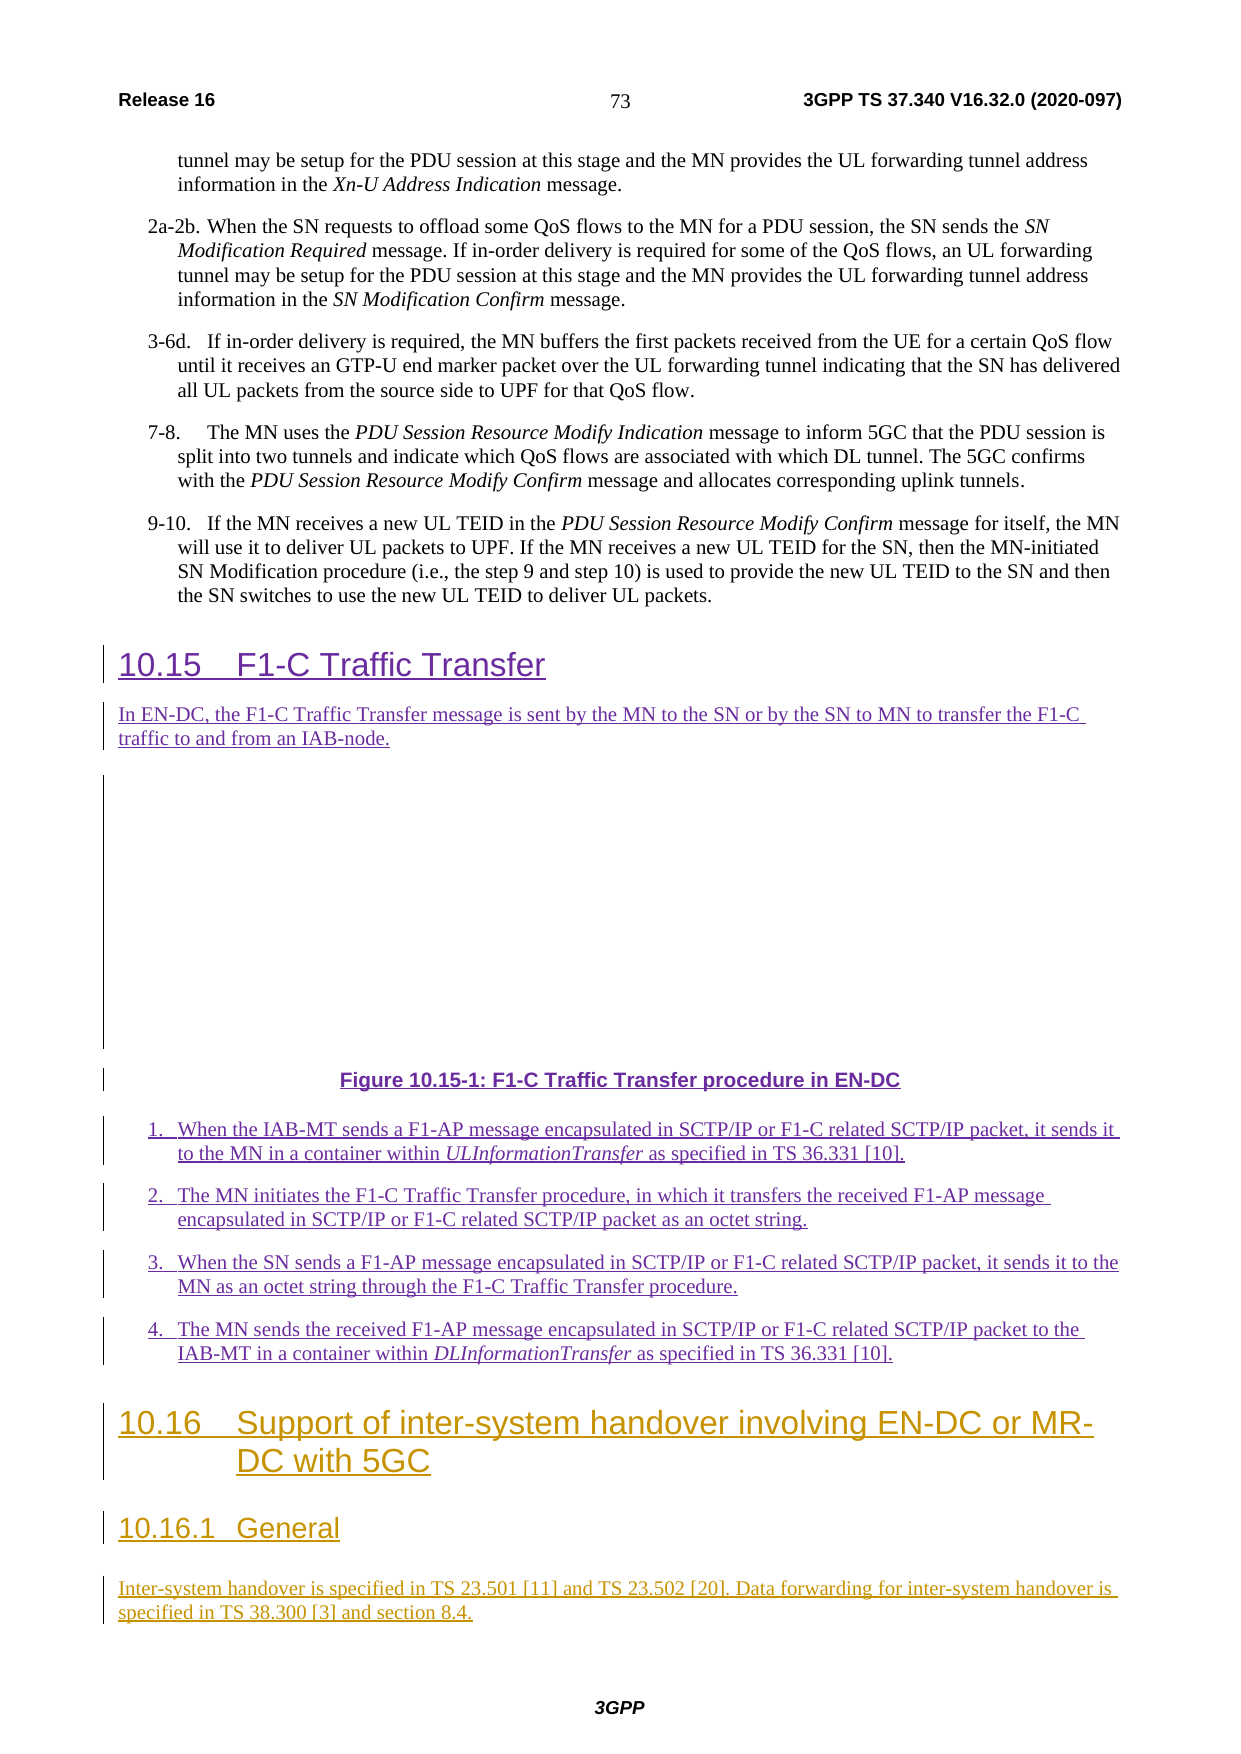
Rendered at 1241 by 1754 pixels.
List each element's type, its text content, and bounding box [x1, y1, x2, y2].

text 7-8. The MN uses the PDU Session Resource Modify Indication message to inform 5GC that the PDU session is split into two tunnels and indicate which QoS flows are associated with which DL tunnel. The 5GC confirms with the PDU Session Resource Modify Confirm message and allocates corresponding uplink tunnels. [148, 420, 1122, 492]
text 3-6d. If in-order delivery is required, the MN buffers the first packets received from the UE for a certain QoS flow until it receives an GTP-U end marker packet over the UL forwarding tunnel indicating that the SN has delivered all UL packets from the source side to UPF for that QoS flow. [148, 329, 1122, 402]
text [148, 147, 1122, 196]
text 2a-2b. When the SN requests to offload some QoS flows to the MN for a PDU session, the SN sends the SN Modification Required message. If in-order delivery is required for some of the QoS flows, an UL forwarding tunnel may be setup for the PDU session at this stage and the MN provides the UL forwarding tunnel address information in the SN Modification Confirm message. [148, 214, 1122, 311]
text 9-10. If the MN receives a new UL TEID in the PDU Session Resource Modify Confirm message for itself, the MN will use it to deliver UL packets to UPF. If the MN receives a new UL TEID for the SN, then the MN-initiated SN Modification procedure (i.e., the step 9 and step 10) is used to provide the new UL TEID to the SN and then the SN switches to use the new UL TEID to deliver UL packets. [148, 511, 1122, 607]
